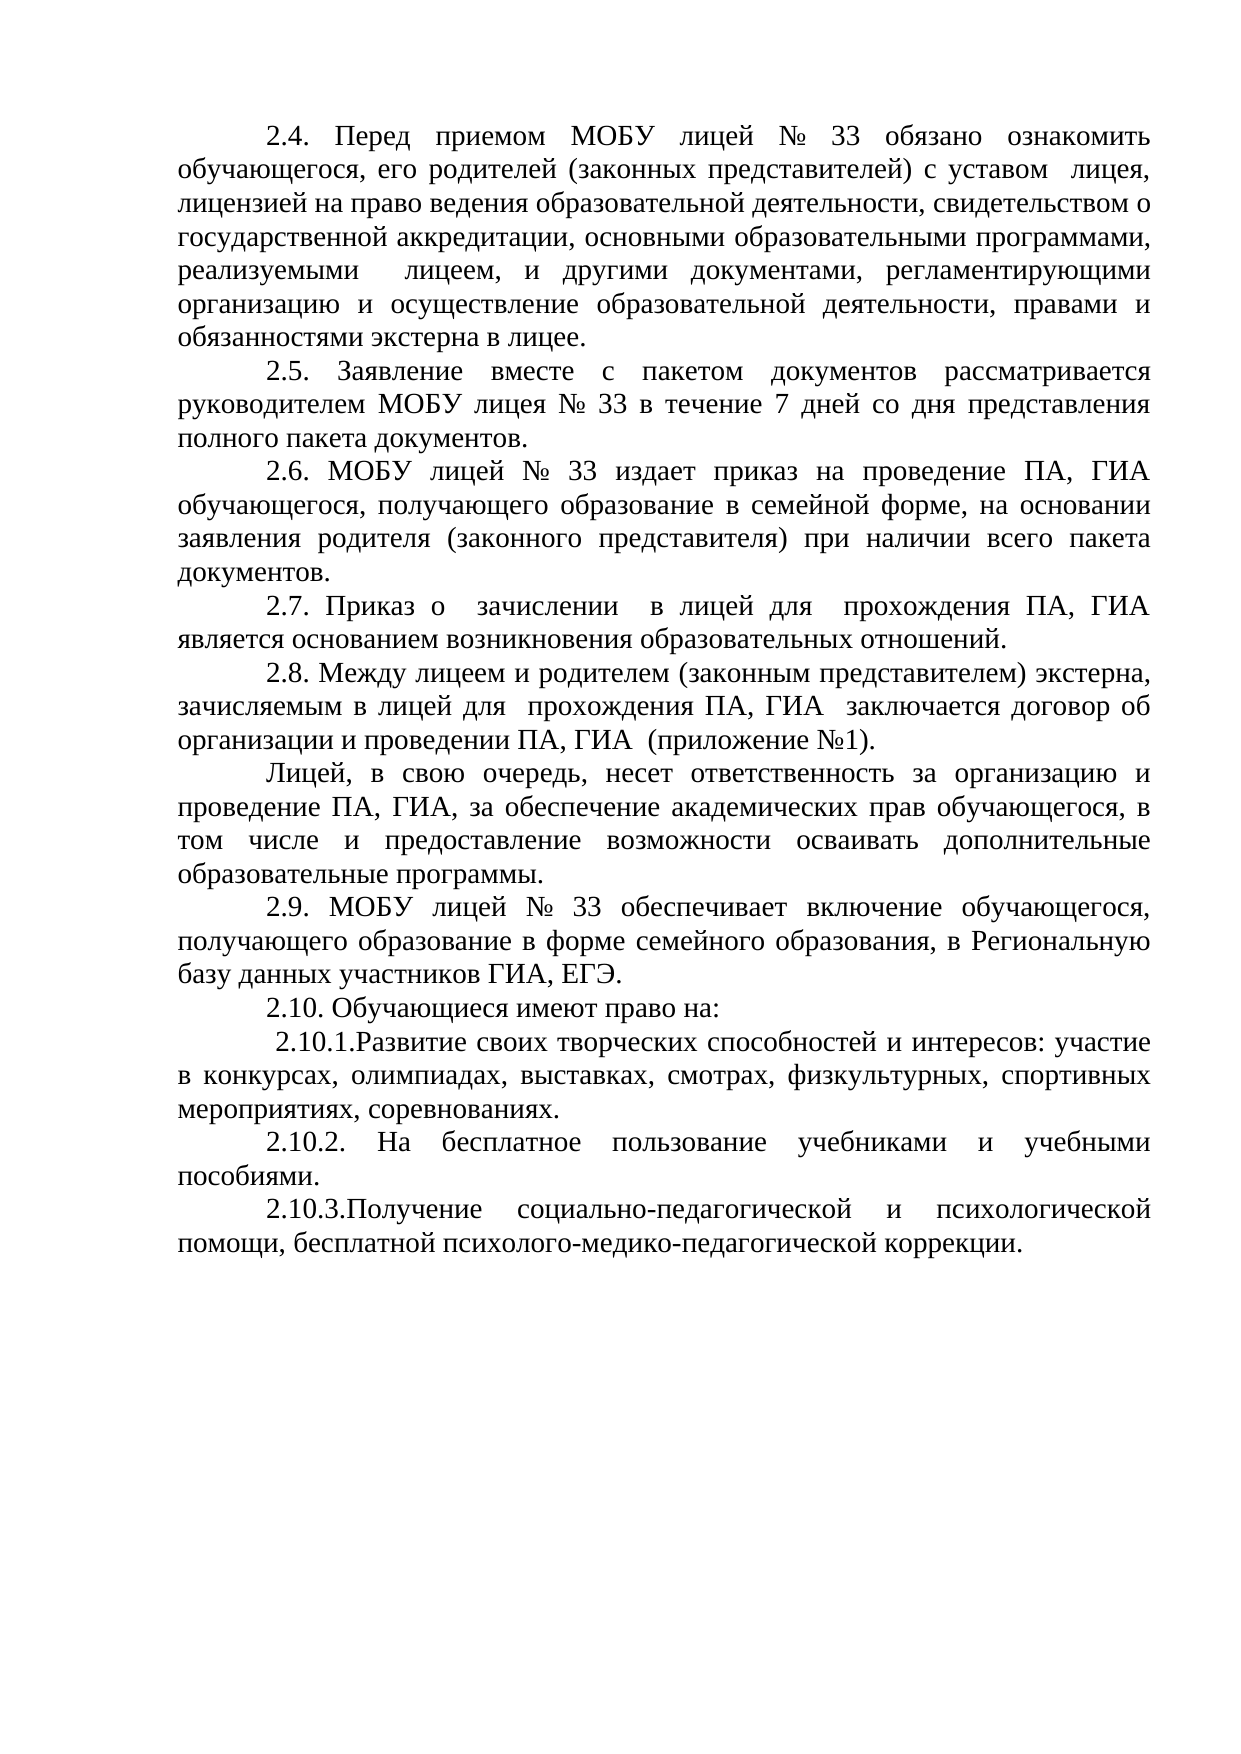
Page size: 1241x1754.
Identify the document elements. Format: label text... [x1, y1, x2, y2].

text 2.6. МОБУ лицей № 33 издает приказ на проведение ПА, ГИА обучающегося, получающего образование в семейной форме, на основании заявления родителя (законного представителя) при наличии всего пакета документов. [177, 453, 1152, 588]
text 2.8. Между лицеем и родителем (законным представителем) экстерна, зачисляемым в лицей для прохождения ПА, ГИА заключается договор об организации и проведении ПА, ГИА (приложение №1). [177, 655, 1152, 755]
text 2.10. Обучающиеся имеют право на: [177, 990, 1152, 1024]
text Лицей, в свою очередь, несет ответственность за организацию и проведение ПА, ГИА, за обеспечение академических прав обучающегося, в том числе и предоставление возможности осваивать дополнительные образовательные программы. [177, 755, 1152, 889]
text 2.4. Перед приемом МОБУ лицей № 33 обязано ознакомить обучающегося, его родителей (законных представителей) с уставом лицея, лицензией на право ведения образовательной деятельности, свидетельством о государственной аккредитации, основными образовательными программами, реализуемыми лицеем, и другими документами, регламентирующими организацию и осуществление образовательной деятельности, правами и обязанностями экстерна в лицее. [177, 118, 1152, 353]
text 2.7. Приказ о зачислении в лицей для прохождения ПА, ГИА является основанием возникновения образовательных отношений. [177, 588, 1152, 655]
text 2.10.2. На бесплатное пользование учебниками и учебными пособиями. [177, 1124, 1152, 1191]
text 2.5. Заявление вместе с пакетом документов рассматривается руководителем МОБУ лицея № 33 в течение 7 дней со дня представления полного пакета документов. [177, 353, 1152, 453]
text 2.10.1.Развитие своих творческих способностей и интересов: участие в конкурсах, олимпиадах, выставках, смотрах, физкультурных, спортивных мероприятиях, соревнованиях. [177, 1024, 1152, 1124]
text 2.9. МОБУ лицей № 33 обеспечивает включение обучающегося, получающего образование в форме семейного образования, в Региональную базу данных участников ГИА, ЕГЭ. [177, 889, 1152, 990]
text 2.10.3.Получение социально-педагогической и психологической помощи, бесплатной психолого-медико-педагогической коррекции. [177, 1191, 1152, 1258]
